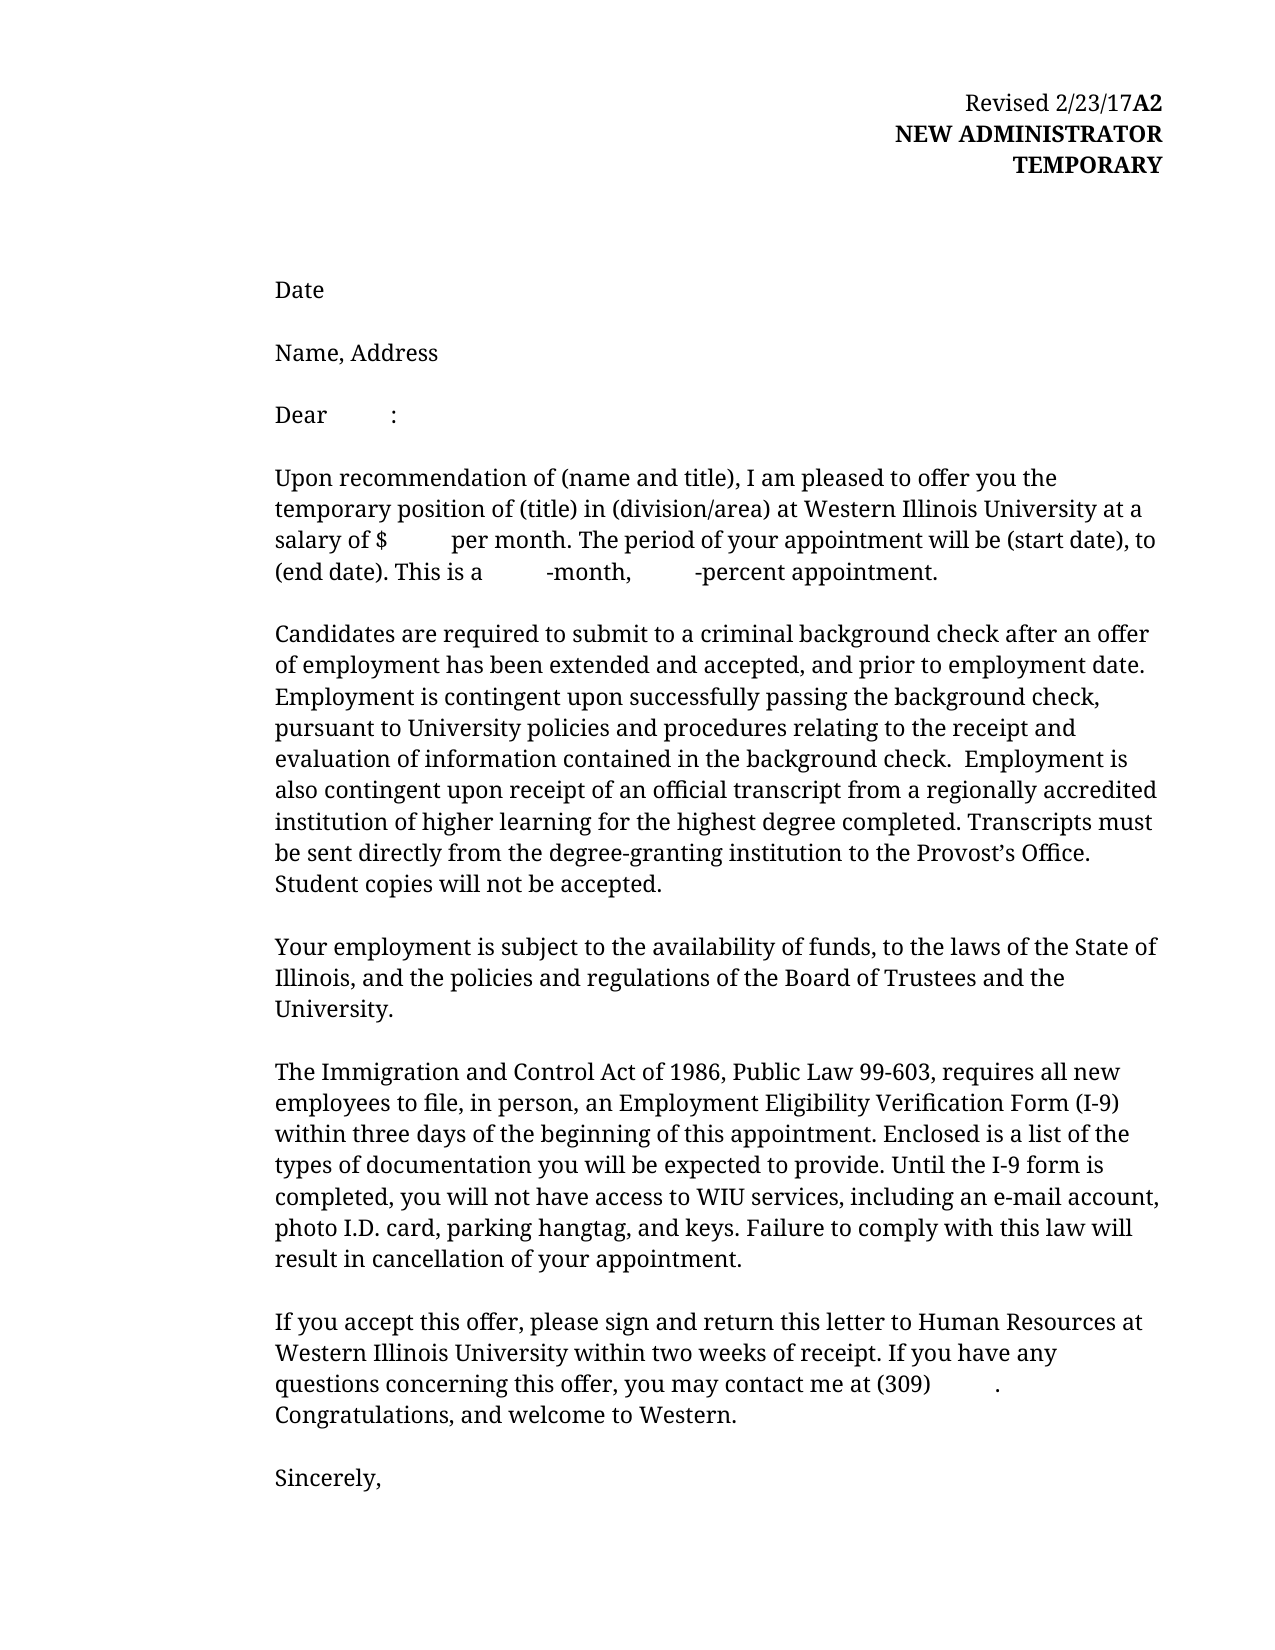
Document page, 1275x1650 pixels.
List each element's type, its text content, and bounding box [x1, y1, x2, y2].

subtitle Revised 2/23/17A2 [274, 87, 1162, 118]
text If you accept this offer, please sign and return this letter to Human Resources at Western Illinois University within two weeks of receipt. If you have any questions concerning this offer, you may contact me at (309) . Congratulations, and welcome to Western. [274, 1306, 1162, 1431]
text Date [274, 274, 1162, 306]
text Name, Address [274, 337, 1162, 368]
text Your employment is subject to the availability of funds, to the laws of the State of Illinois, and the policies and regulations of the Board of Trustees and the University. [274, 931, 1162, 1024]
text TEMPORARY [274, 149, 1162, 181]
subtitle NEW ADMINISTRATOR [274, 118, 1162, 149]
text Dear : [274, 399, 1162, 431]
text Sincerely, [274, 1462, 1162, 1493]
text Upon recommendation of (name and title), I am pleased to offer you the temporary position of (title) in (division/area) at Western Illinois University at a salary of $ per month. The period of your appointment will be (start date), to (end date). This is a -month, -percent appointment. [274, 462, 1162, 587]
text Candidates are required to submit to a criminal background check after an offer of employment has been extended and accepted, and prior to employment date. Employment is contingent upon successfully passing the background check, pursuant to University policies and procedures relating to the receipt and evaluation of information contained in the background check. Employment is also contingent upon receipt of an official transcript from a regionally accredited institution of higher learning for the highest degree completed. Transcripts must be sent directly from the degree-granting institution to the Provost’s Office. Student copies will not be accepted. [274, 618, 1162, 899]
text The Immigration and Control Act of 1986, Public Law 99-603, requires all new employees to file, in person, an Employment Eligibility Verification Form (I-9) within three days of the beginning of this appointment. Enclosed is a list of the types of documentation you will be expected to provide. Until the I-9 form is completed, you will not have access to WIU services, including an e-mail account, photo I.D. card, parking hangtag, and keys. Failure to comply with this law will result in cancellation of your appointment. [274, 1056, 1162, 1274]
